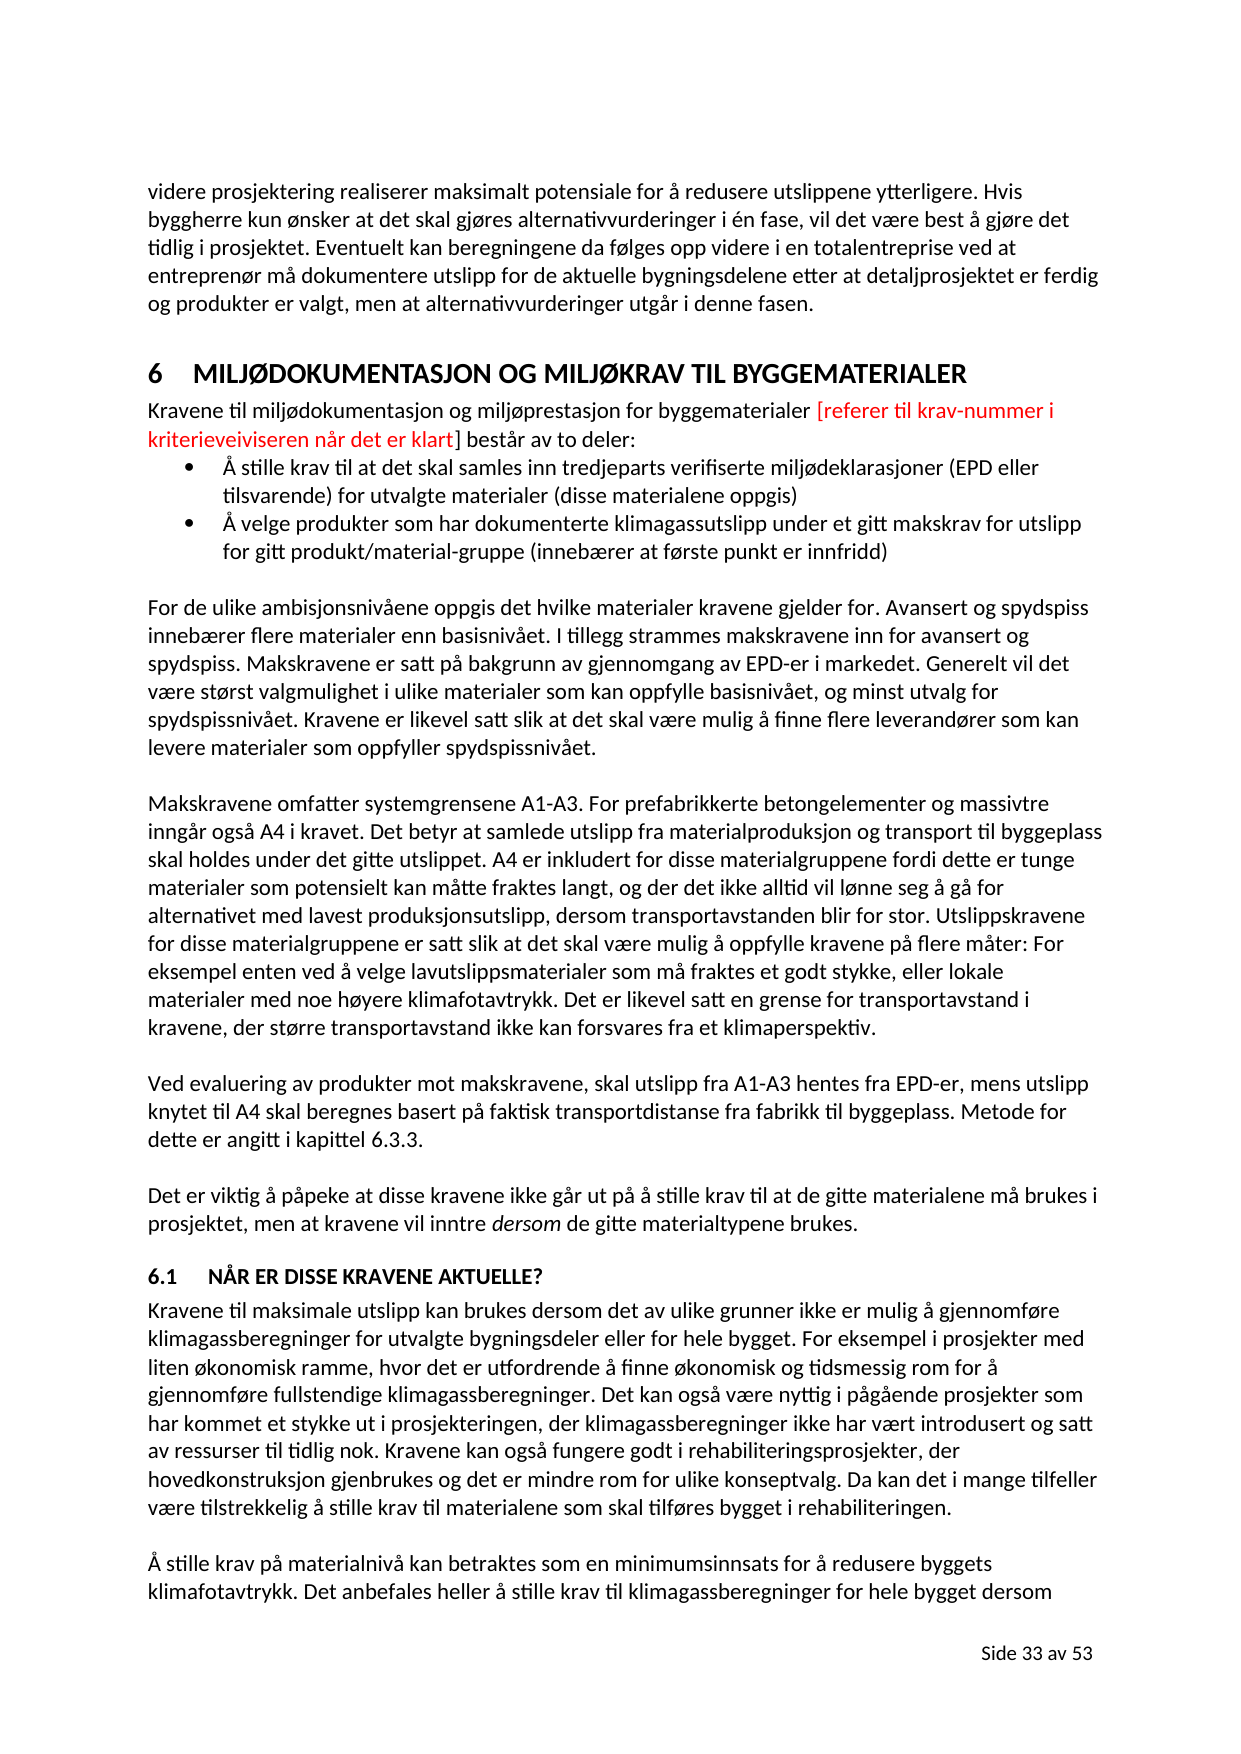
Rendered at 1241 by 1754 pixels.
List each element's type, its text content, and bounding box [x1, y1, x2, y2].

text Makskravene omfatter systemgrensene A1-A3. For prefabrikkerte betongelementer og massivtre inngår også A4 i kravet. Det betyr at samlede utslipp fra materialproduksjon og transport til byggeplass skal holdes under det gitte utslippet. A4 er inkludert for disse materialgruppene fordi dette er tunge materialer som potensielt kan måtte fraktes langt, og der det ikke alltid vil lønne seg å gå for alternativet med lavest produksjonsutslipp, dersom transportavstanden blir for stor. Utslippskravene for disse materialgruppene er satt slik at det skal være mulig å oppfylle kravene på flere måter: For eksempel enten ved å velge lavutslippsmaterialer som må fraktes et godt stykke, eller lokale materialer med noe høyere klimafotavtrykk. Det er likevel satt en grense for transportavstand i kravene, der større transportavstand ikke kan forsvares fra et klimaperspektiv. [148, 789, 1107, 1041]
text For de ulike ambisjonsnivåene oppgis det hvilke materialer kravene gjelder for. Avansert og spydspiss innebærer flere materialer enn basisnivået. I tillegg strammes makskravene inn for avansert og spydspiss. Makskravene er satt på bakgrunn av gjennomgang av EPD-er i markedet. Generelt vil det være størst valgmulighet i ulike materialer som kan oppfylle basisnivået, og minst utvalg for spydspissnivået. Kravene er likevel satt slik at det skal være mulig å finne flere leverandører som kan levere materialer som oppfyller spydspissnivået. [148, 593, 1107, 761]
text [148, 1549, 1107, 1605]
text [148, 177, 1107, 317]
subtitle Når er disse kravene aktuelle? [148, 1262, 1107, 1290]
list Å stille krav til at det skal samles inn tredjeparts verifiserte miljødeklarasjoner (EPD eller tilsvarende) for utvalgte materialer (disse materialene oppgis) [185, 453, 1107, 509]
text Kravene til miljødokumentasjon og miljøprestasjon for byggematerialer [referer til krav-nummer i kriterieveiviseren når det er klart] består av to deler: [148, 397, 1107, 453]
list Å velge produkter som har dokumenterte klimagassutslipp under et gitt makskrav for utslipp for gitt produkt/material-gruppe (innebærer at første punkt er innfridd) [185, 509, 1107, 565]
subtitle Miljødokumentasjon og miljøkrav til byggematerialer [148, 355, 1107, 390]
text Kravene til maksimale utslipp kan brukes dersom det av ulike grunner ikke er mulig å gjennomføre klimagassberegninger for utvalgte bygningsdeler eller for hele bygget. For eksempel i prosjekter med liten økonomisk ramme, hvor det er utfordrende å finne økonomisk og tidsmessig rom for å gjennomføre fullstendige klimagassberegninger. Det kan også være nyttig i pågående prosjekter som har kommet et stykke ut i prosjekteringen, der klimagassberegninger ikke har vært introdusert og satt av ressurser til tidlig nok. Kravene kan også fungere godt i rehabiliteringsprosjekter, der hovedkonstruksjon gjenbrukes og det er mindre rom for ulike konseptvalg. Da kan det i mange tilfeller være tilstrekkelig å stille krav til materialene som skal tilføres bygget i rehabiliteringen. [148, 1297, 1107, 1521]
text Ved evaluering av produkter mot makskravene, skal utslipp fra A1-A3 hentes fra EPD-er, mens utslipp knytet til A4 skal beregnes basert på faktisk transportdistanse fra fabrikk til byggeplass. Metode for dette er angitt i kapittel 6.3.3. [148, 1069, 1107, 1153]
text Det er viktig å påpeke at disse kravene ikke går ut på å stille krav til at de gitte materialene må brukes i prosjektet, men at kravene vil inntre dersom de gitte materialtypene brukes. [148, 1181, 1107, 1237]
